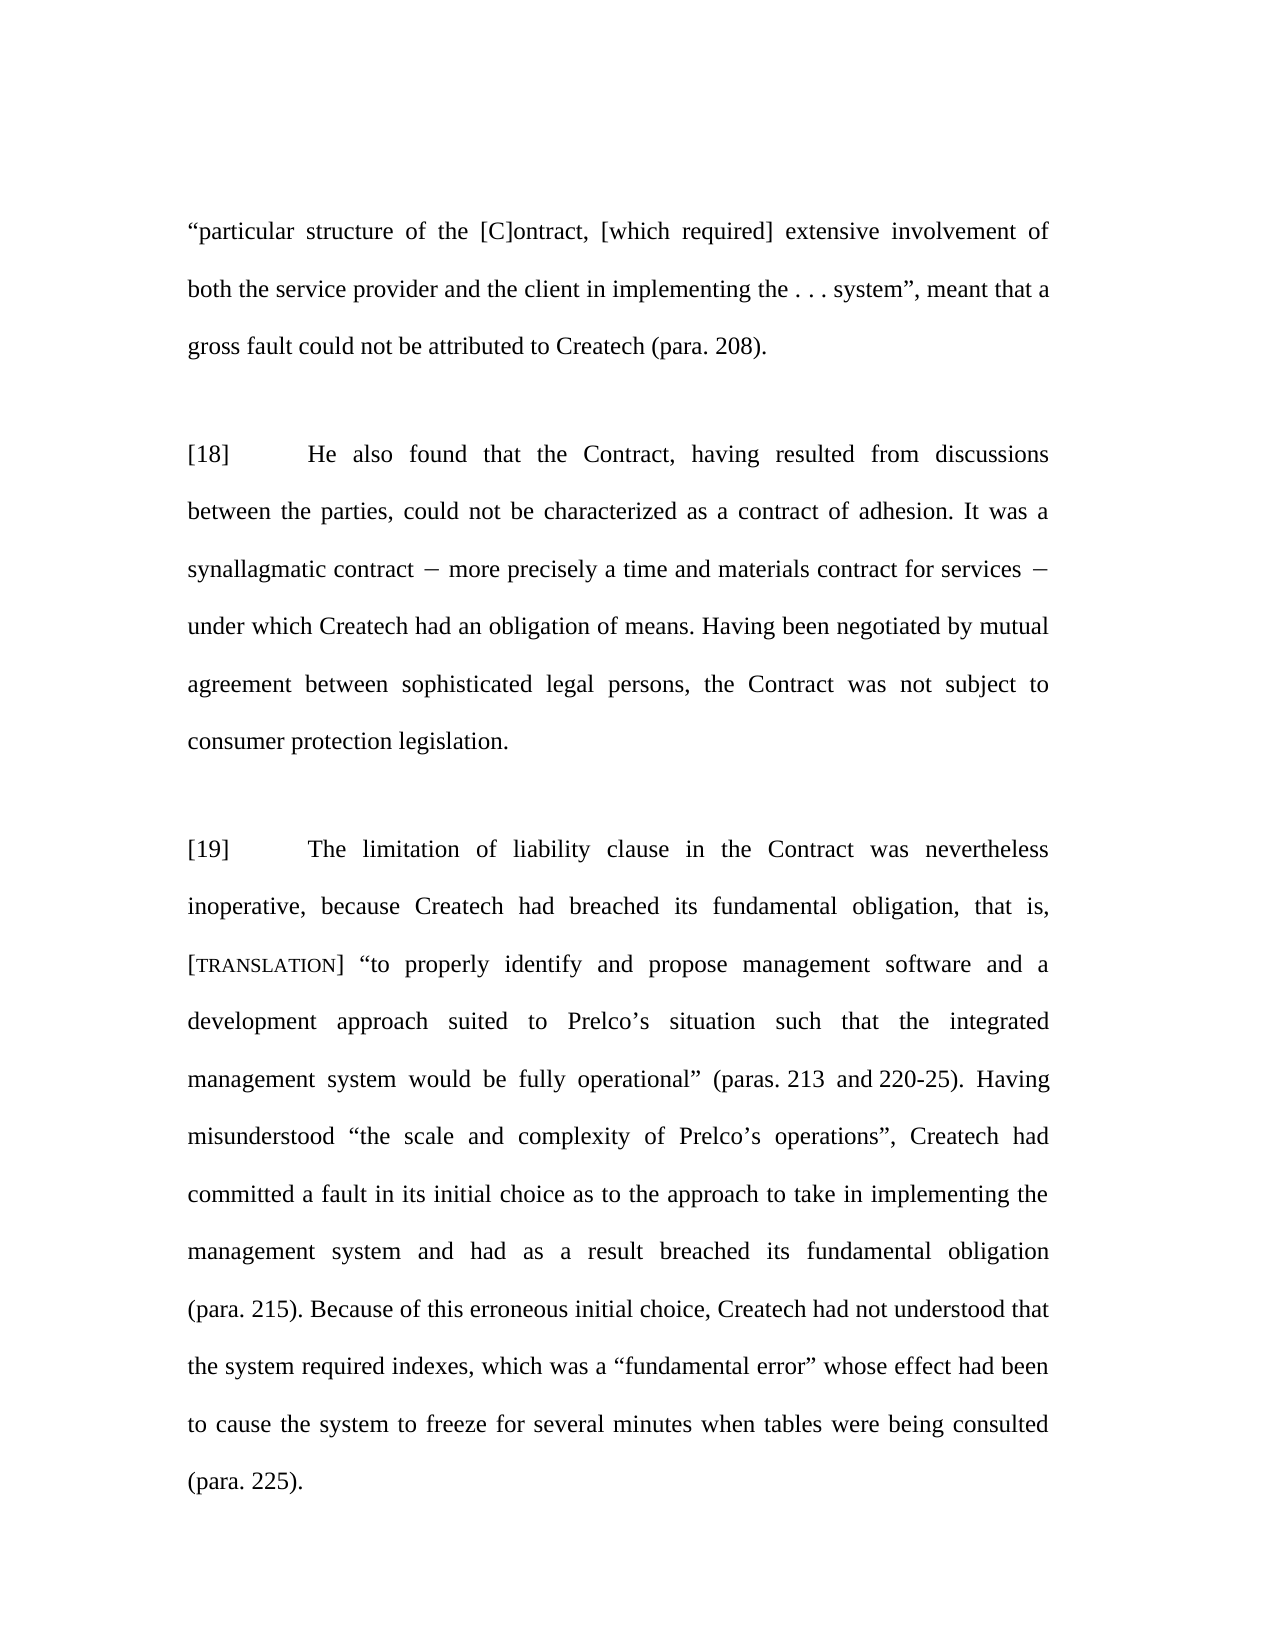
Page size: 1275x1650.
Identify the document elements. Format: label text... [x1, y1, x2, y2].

text The limitation of liability clause in the Contract was nevertheless inoperative, because Createch had breached its fundamental obligation, that is, [translation] “to properly identify and propose management software and a development approach suited to Prelco’s situation such that the integrated management system would be fully operational” (paras. 213 and 220-25). Having misunderstood “the scale and complexity of Prelco’s operations”, Createch had committed a fault in its initial choice as to the approach to take in implementing the management system and had as a result breached its fundamental obligation (para. 215). Because of this erroneous initial choice, Createch had not understood that the system required indexes, which was a “fundamental error” whose effect had been to cause the system to freeze for several minutes when tables were being consulted (para. 225). [187, 834, 1050, 1495]
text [187, 216, 1050, 360]
text He also found that the Contract, having resulted from discussions between the parties, could not be characterized as a contract of adhesion. It was a synallagmatic contract more precisely a time and materials contract for services under which Createch had an obligation of means. Having been negotiated by mutual agreement between sophisticated legal persons, the Contract was not subject to consumer protection legislation. [187, 439, 1050, 755]
